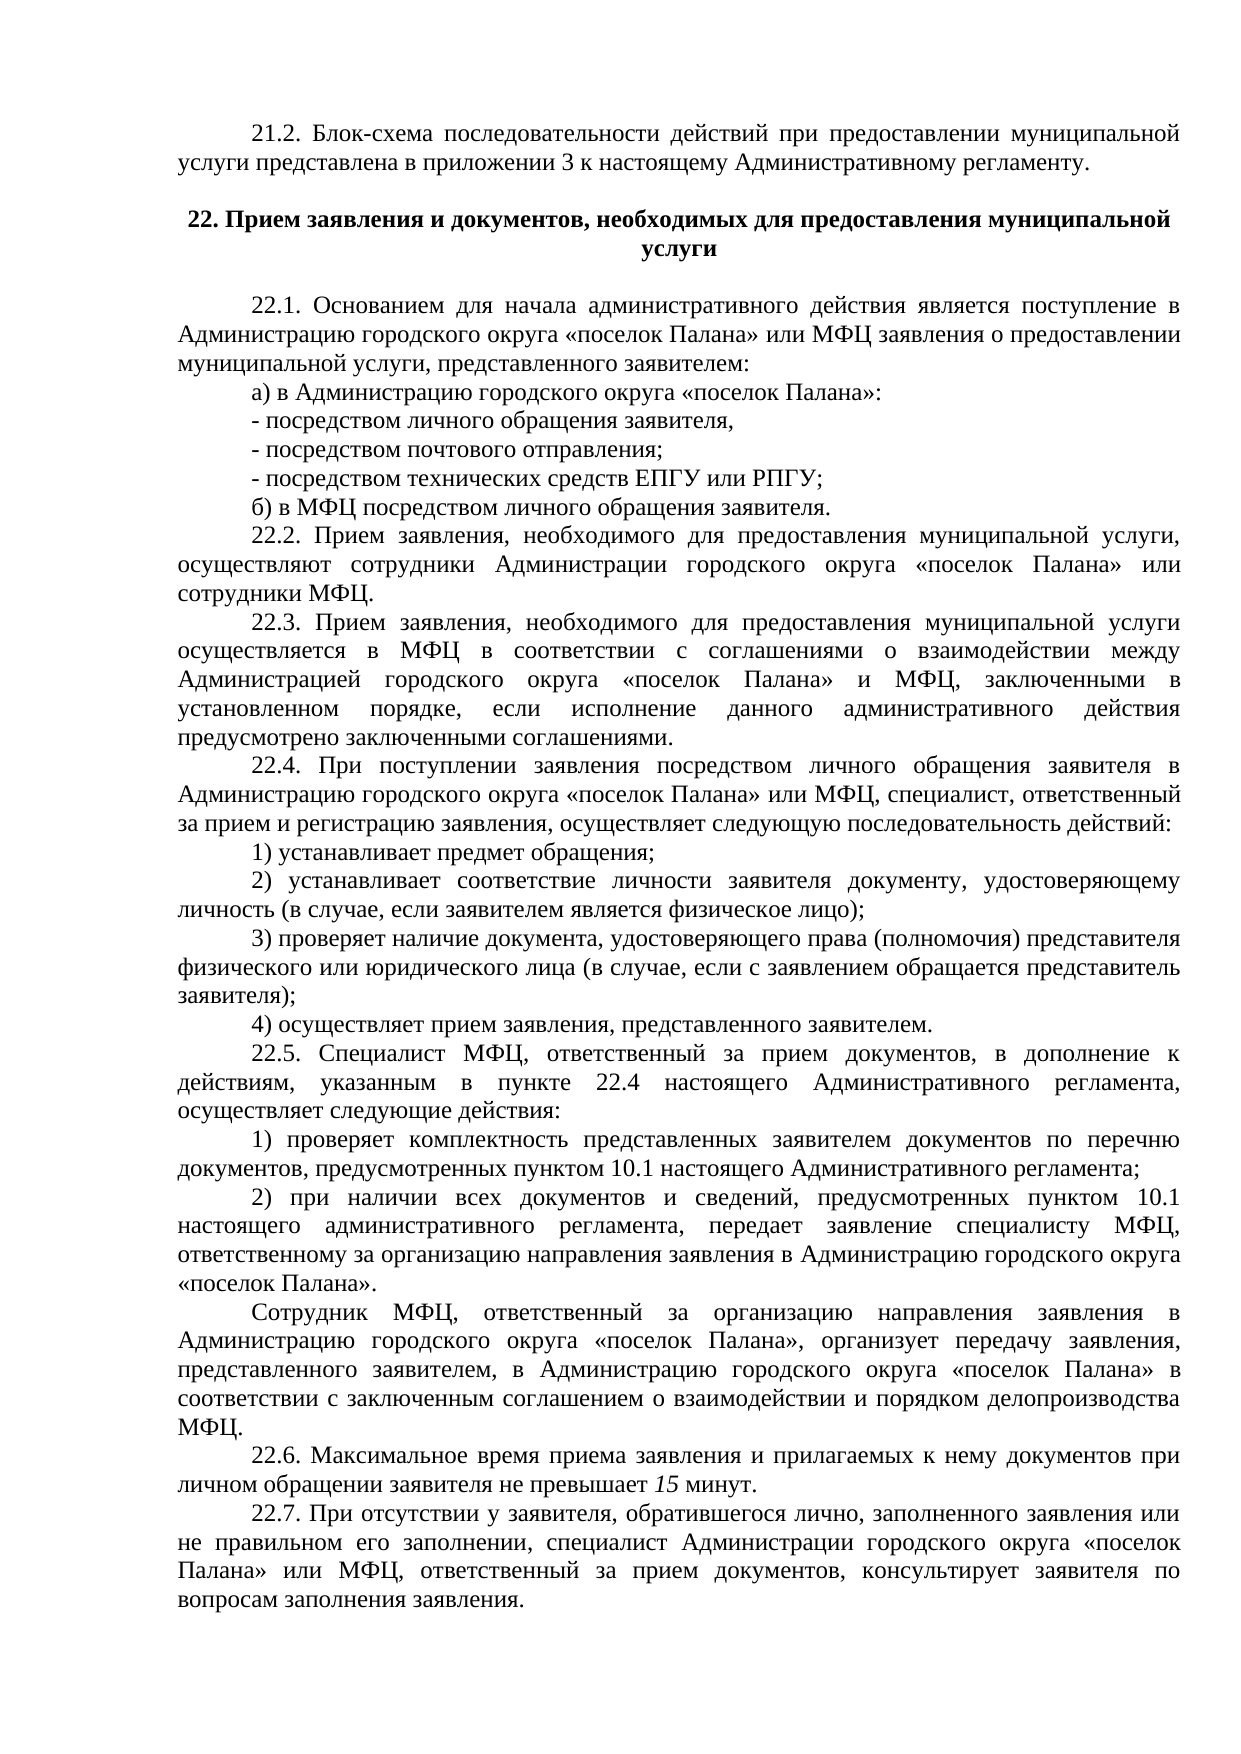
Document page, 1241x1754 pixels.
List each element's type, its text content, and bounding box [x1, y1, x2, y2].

text 22.3. Прием заявления, необходимого для предоставления муниципальной услуги осуществляется в МФЦ в соответствии с соглашениями о взаимодействии между Администрацией городского округа «поселок Палана» и МФЦ, заключенными в установленном порядке, если исполнение данного административного действия предусмотрено заключенными соглашениями. [177, 607, 1181, 751]
text Сотрудник МФЦ, ответственный за организацию направления заявления в Администрацию городского округа «поселок Палана», организует передачу заявления, представленного заявителем, в Администрацию городского округа «поселок Палана» в соответствии с заключенным соглашением о взаимодействии и порядком делопроизводства МФЦ. [177, 1297, 1181, 1441]
text 1) устанавливает предмет обращения; [177, 837, 1181, 866]
text 22.6. Максимальное время приема заявления и прилагаемых к нему документов при личном обращении заявителя не превышает 15 минут. [177, 1441, 1181, 1498]
text 2) при наличии всех документов и сведений, предусмотренных пунктом 10.1 настоящего административного регламента, передает заявление специалисту МФЦ, ответственному за организацию направления заявления в Администрацию городского округа «поселок Палана». [177, 1182, 1181, 1297]
text - посредством технических средств ЕПГУ или РПГУ; [177, 463, 1181, 492]
text 22.2. Прием заявления, необходимого для предоставления муниципальной услуги, осуществляют сотрудники Администрации городского округа «поселок Палана» или сотрудники МФЦ. [177, 521, 1181, 607]
text - посредством почтового отправления; [177, 434, 1181, 463]
text - посредством личного обращения заявителя, [177, 406, 1181, 434]
text 1) проверяет комплектность представленных заявителем документов по перечню документов, предусмотренных пунктом 10.1 настоящего Административного регламента; [177, 1124, 1181, 1182]
text б) в МФЦ посредством личного обращения заявителя. [177, 492, 1181, 521]
text 3) проверяет наличие документа, удостоверяющего права (полномочия) представителя физического или юридического лица (в случае, если с заявлением обращается представитель заявителя); [177, 923, 1181, 1009]
text 22.4. При поступлении заявления посредством личного обращения заявителя в Администрацию городского округа «поселок Палана» или МФЦ, специалист, ответственный за прием и регистрацию заявления, осуществляет следующую последовательность действий: [177, 751, 1181, 837]
text а) в Администрацию городского округа «поселок Палана»: [177, 377, 1181, 406]
text 22.5. Специалист МФЦ, ответственный за прием документов, в дополнение к действиям, указанным в пункте 22.4 настоящего Административного регламента, осуществляет следующие действия: [177, 1038, 1181, 1124]
text 22.1. Основанием для начала административного действия является поступление в Администрацию городского округа «поселок Палана» или МФЦ заявления о предоставлении муниципальной услуги, представленного заявителем: [177, 291, 1181, 377]
text 22. Прием заявления и документов, необходимых для предоставления муниципальной услуги [177, 204, 1181, 262]
text 4) осуществляет прием заявления, представленного заявителем. [177, 1009, 1181, 1038]
text 22.7. При отсутствии у заявителя, обратившегося лично, заполненного заявления или не правильном его заполнении, специалист Администрации городского округа «поселок Палана» или МФЦ, ответственный за прием документов, консультирует заявителя по вопросам заполнения заявления. [177, 1498, 1181, 1613]
text 2) устанавливает соответствие личности заявителя документу, удостоверяющему личность (в случае, если заявителем является физическое лицо); [177, 866, 1181, 923]
text 21.2. Блок-схема последовательности действий при предоставлении муниципальной услуги представлена в приложении 3 к настоящему Административному регламенту. [177, 118, 1181, 176]
